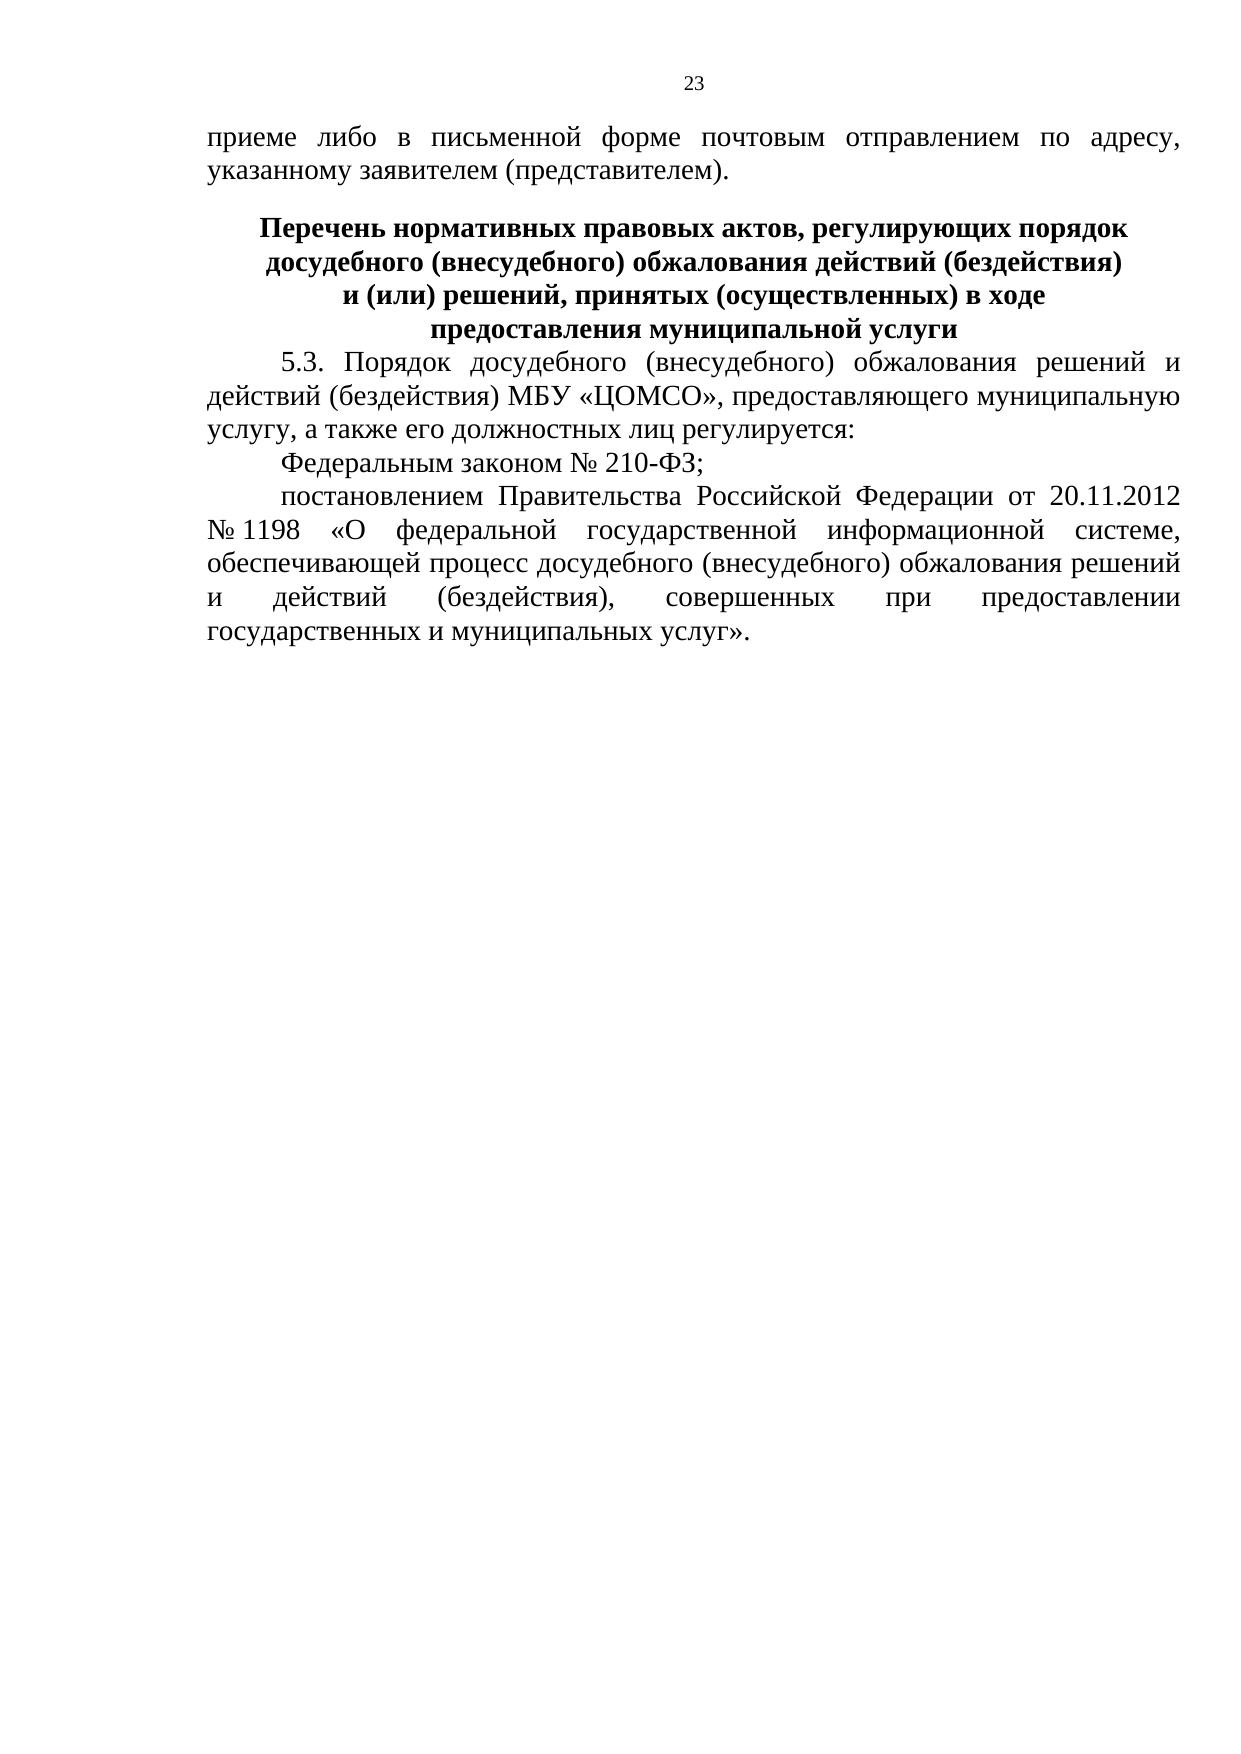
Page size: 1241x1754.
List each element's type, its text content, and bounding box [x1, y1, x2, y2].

text и (или) решений, принятых (осуществленных) в ходе [207, 277, 1181, 311]
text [207, 119, 1181, 186]
text предоставления муниципальной услуги [207, 311, 1181, 344]
text 5.3. Порядок досудебного (внесудебного) обжалования решений и действий (бездействия) МБУ «ЦОМСО», предоставляющего муниципальную услугу, а также его должностных лиц регулируется: [207, 344, 1181, 445]
text постановлением Правительства Российской Федерации от 20.11.2012 № 1198 «О федеральной государственной информационной системе, обеспечивающей процесс досудебного (внесудебного) обжалования решений и действий (бездействия), совершенных при предоставлении государственных и муниципальных услуг». [207, 478, 1181, 646]
text Федеральным законом № 210-ФЗ; [207, 445, 1181, 478]
text Перечень нормативных правовых актов, регулирующих порядок досудебного (внесудебного) обжалования действий (бездействия) [207, 210, 1181, 277]
